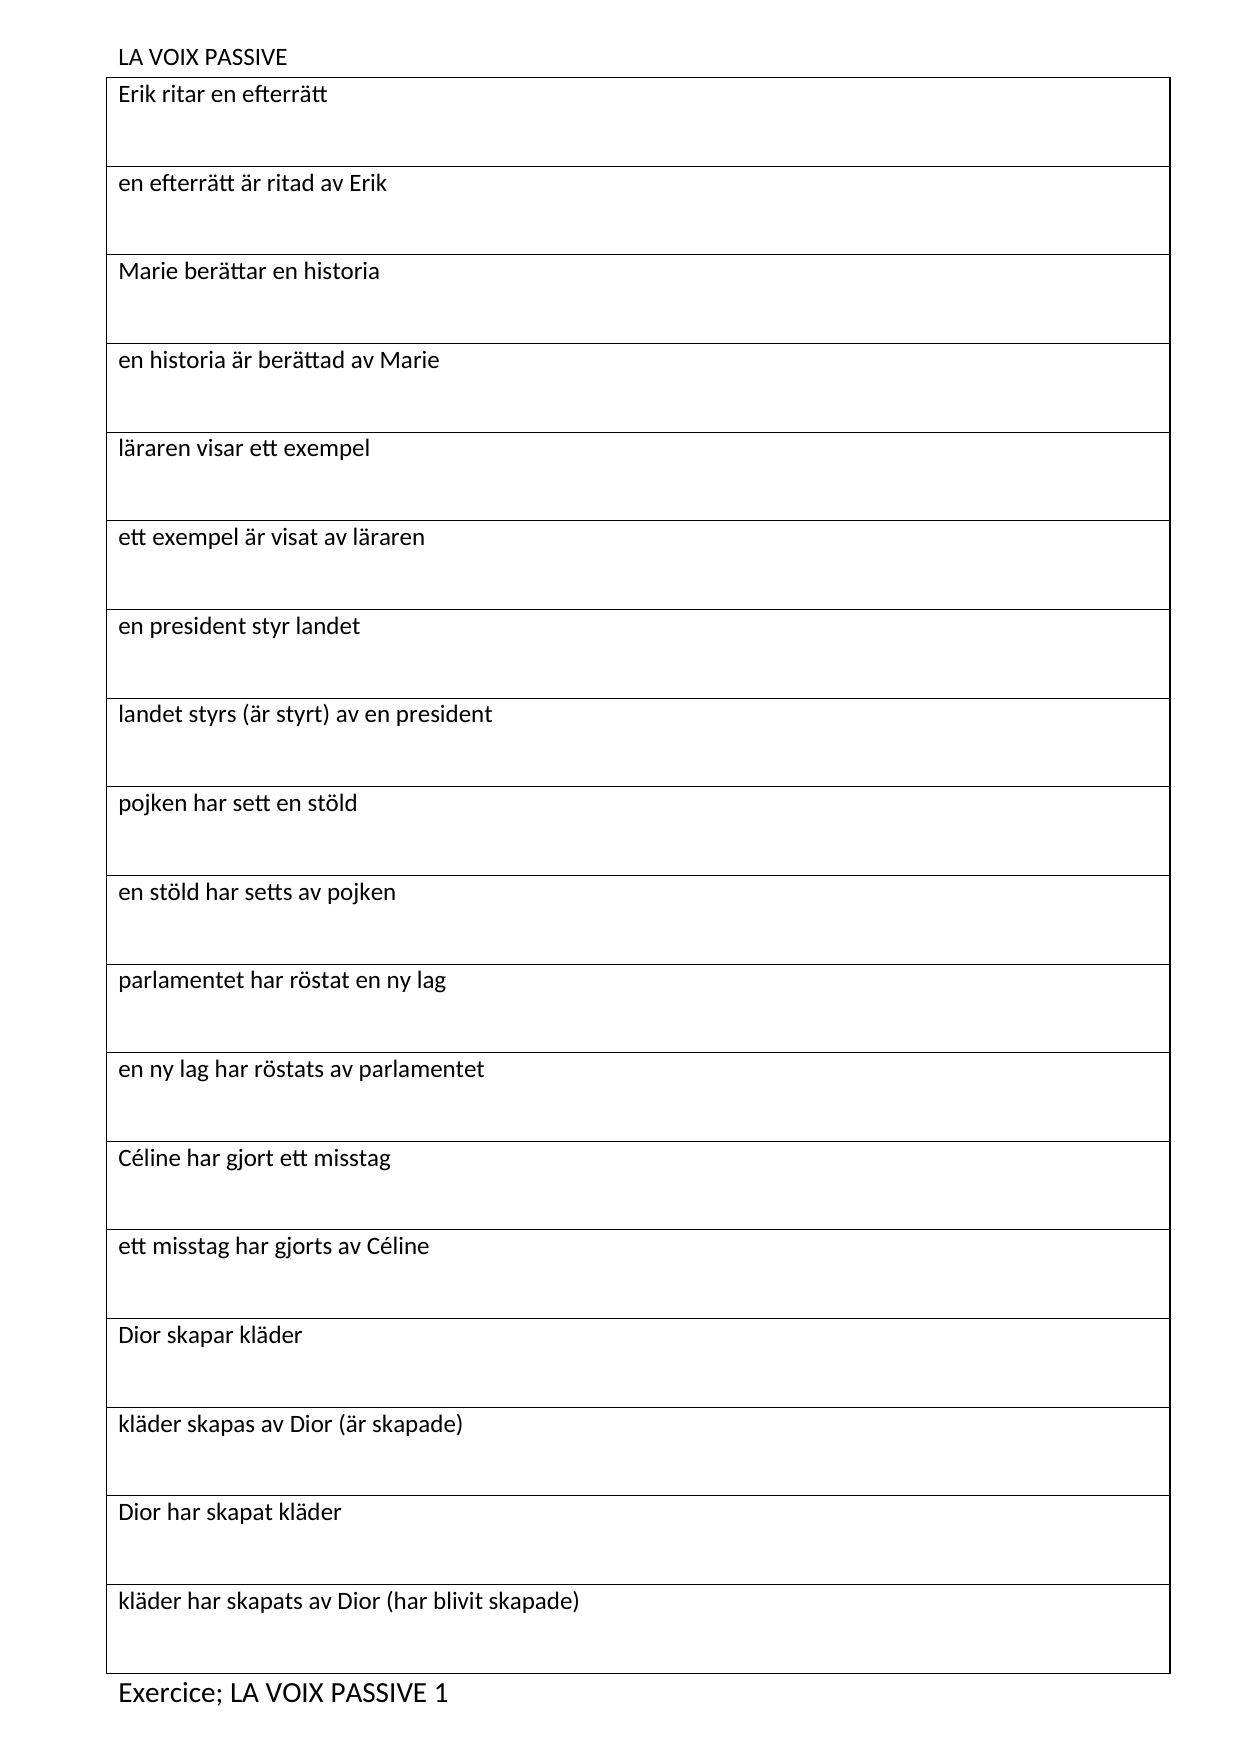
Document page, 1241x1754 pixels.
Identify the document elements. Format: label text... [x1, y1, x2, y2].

table_header [851, 78, 1169, 166]
table_header Erik ritar en efterrätt [107, 78, 851, 166]
table_cell [851, 1585, 1169, 1673]
table_cell Céline har gjort ett misstag [107, 1142, 851, 1229]
table_cell en stöld har setts av pojken [107, 876, 851, 963]
table_cell [851, 1319, 1169, 1407]
table_cell en historia är berättad av Marie [107, 344, 851, 432]
table_cell [851, 255, 1169, 343]
table_cell Marie berättar en historia [107, 255, 851, 343]
table_cell [851, 344, 1169, 432]
table_cell [851, 787, 1169, 875]
table_cell [851, 167, 1169, 254]
table_cell landet styrs (är styrt) av en president [107, 699, 851, 786]
table_cell en president styr landet [107, 610, 851, 697]
table_cell pojken har sett en stöld [107, 787, 851, 875]
table_cell kläder har skapats av Dior (har blivit skapade) [107, 1585, 851, 1673]
table_cell [851, 876, 1169, 963]
table_cell [851, 965, 1169, 1052]
table_cell [851, 1496, 1169, 1584]
table_cell en ny lag har röstats av parlamentet [107, 1053, 851, 1141]
table_cell [851, 433, 1169, 520]
table_cell ett misstag har gjorts av Céline [107, 1230, 851, 1318]
table_cell Dior har skapat kläder [107, 1496, 851, 1584]
table_cell ett exempel är visat av läraren [107, 521, 851, 609]
table_cell [851, 1142, 1169, 1229]
table_cell [851, 1053, 1169, 1141]
table_cell [851, 610, 1169, 697]
table_cell [851, 1230, 1169, 1318]
text Exercice; LA VOIX PASSIVE 1 [118, 1674, 1199, 1709]
table_cell en efterrätt är ritad av Erik [107, 167, 851, 254]
table_cell [851, 699, 1169, 786]
table_cell läraren visar ett exempel [107, 433, 851, 520]
table_cell Dior skapar kläder [107, 1319, 851, 1407]
table_cell kläder skapas av Dior (är skapade) [107, 1408, 851, 1495]
table_cell [851, 521, 1169, 609]
table_cell parlamentet har röstat en ny lag [107, 965, 851, 1052]
table_cell [851, 1408, 1169, 1495]
text LA VOIX PASSIVE [118, 41, 1199, 72]
